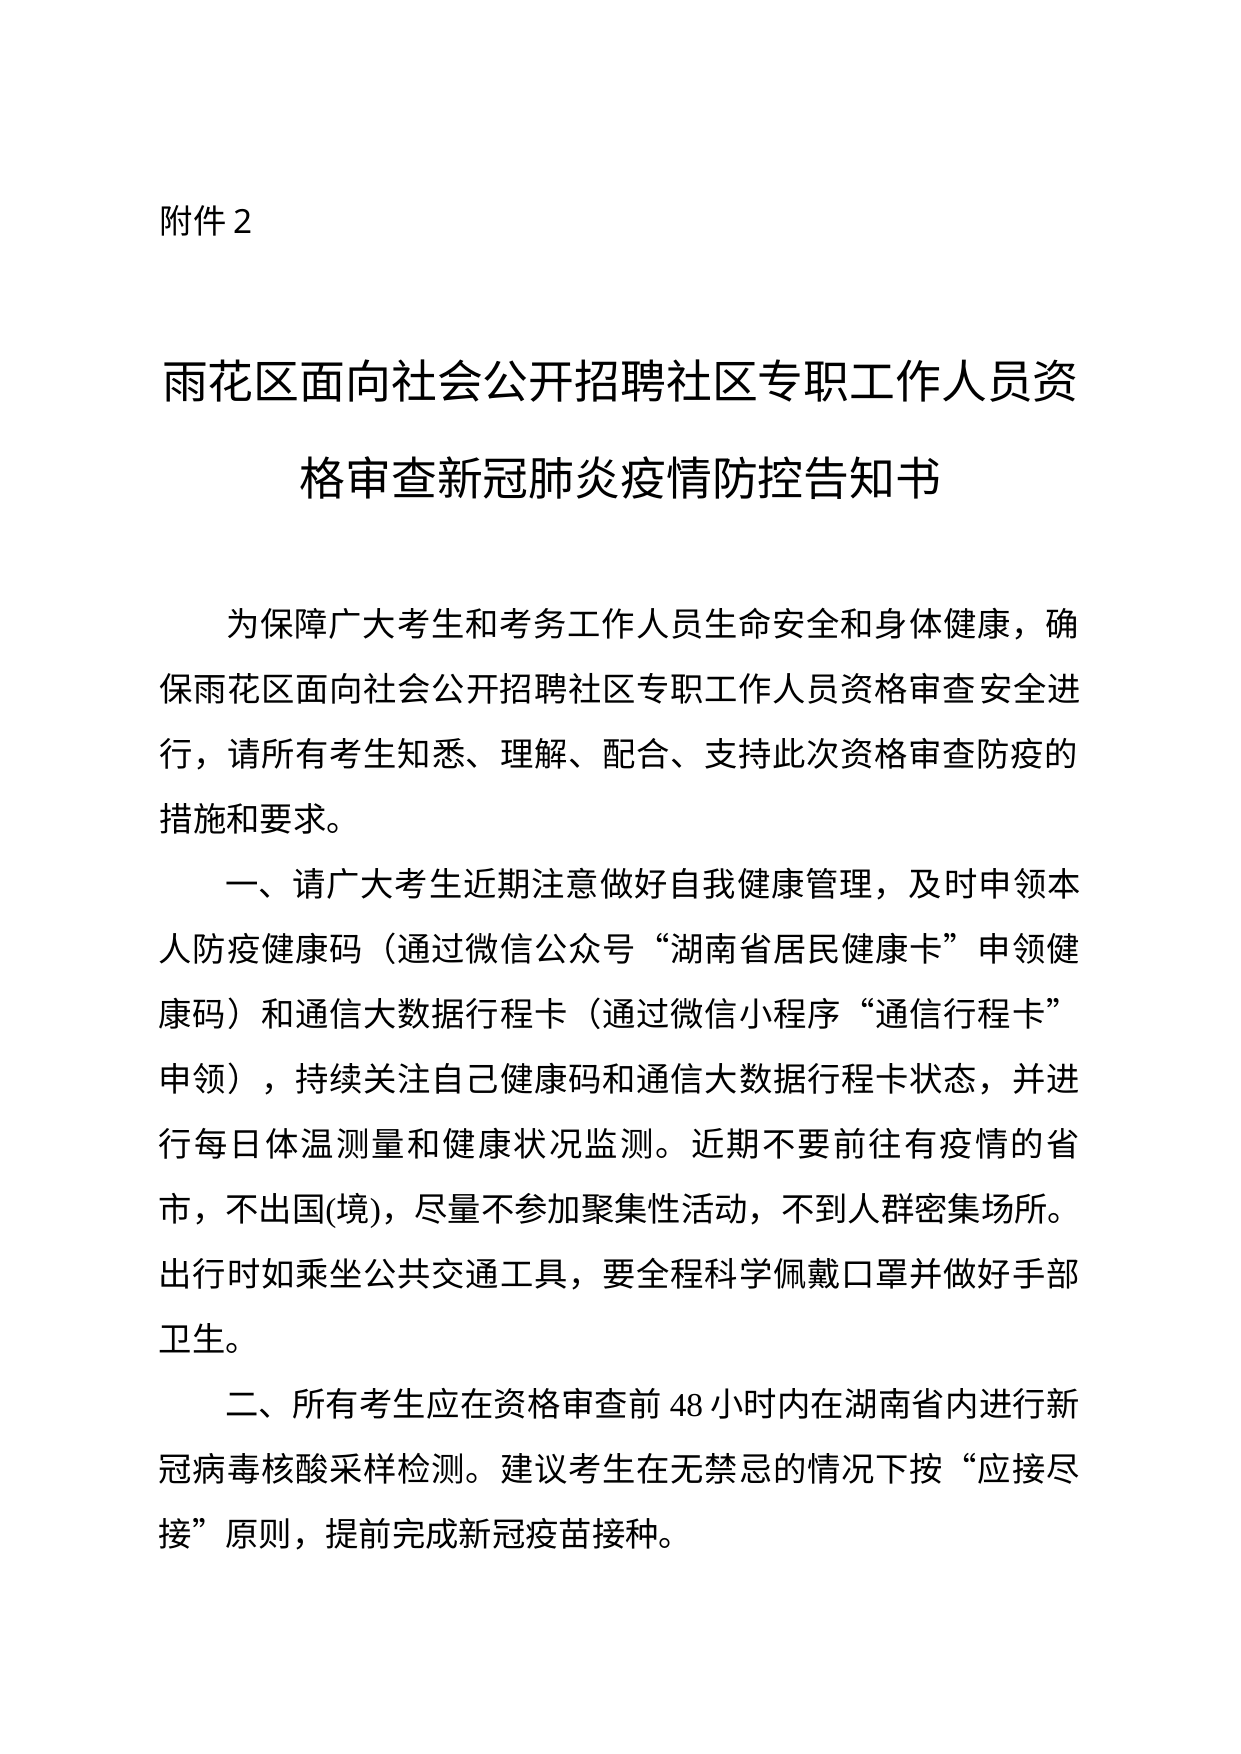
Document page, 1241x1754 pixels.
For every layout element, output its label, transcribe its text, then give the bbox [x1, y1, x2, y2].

list 所有考生应在资格审查前48小时内在湖南省内进行新冠病毒核酸采样检测。建议考生在无禁忌的情况下按“应接尽接”原则，提前完成新冠疫苗接种。 [158, 1369, 1081, 1564]
list 请广大考生近期注意做好自我健康管理，及时申领本人防疫健康码（通过微信公众号“湖南省居民健康卡”申领健康码）和通信大数据行程卡（通过微信小程序“通信行程卡”申领），持续关注自己健康码和通信大数据行程卡状态，并进行每日体温测量和健康状况监测。近期不要前往有疫情的省市，不出国(境)，尽量不参加聚集性活动，不到人群密集场所。出行时如乘坐公共交通工具，要全程科学佩戴口罩并做好手部卫生。 [158, 849, 1081, 1369]
text 附件2 [159, 187, 1081, 252]
text 为保障广大考生和考务工作人员生命安全和身体健康，确保雨花区面向社会公开招聘社区专职工作人员资格审查安全进行，请所有考生知悉、理解、配合、支持此次资格审查防疫的措施和要求。 [159, 589, 1081, 849]
text 雨花区面向社会公开招聘社区专职工作人员资格审查新冠肺炎疫情防控告知书 [159, 329, 1081, 524]
